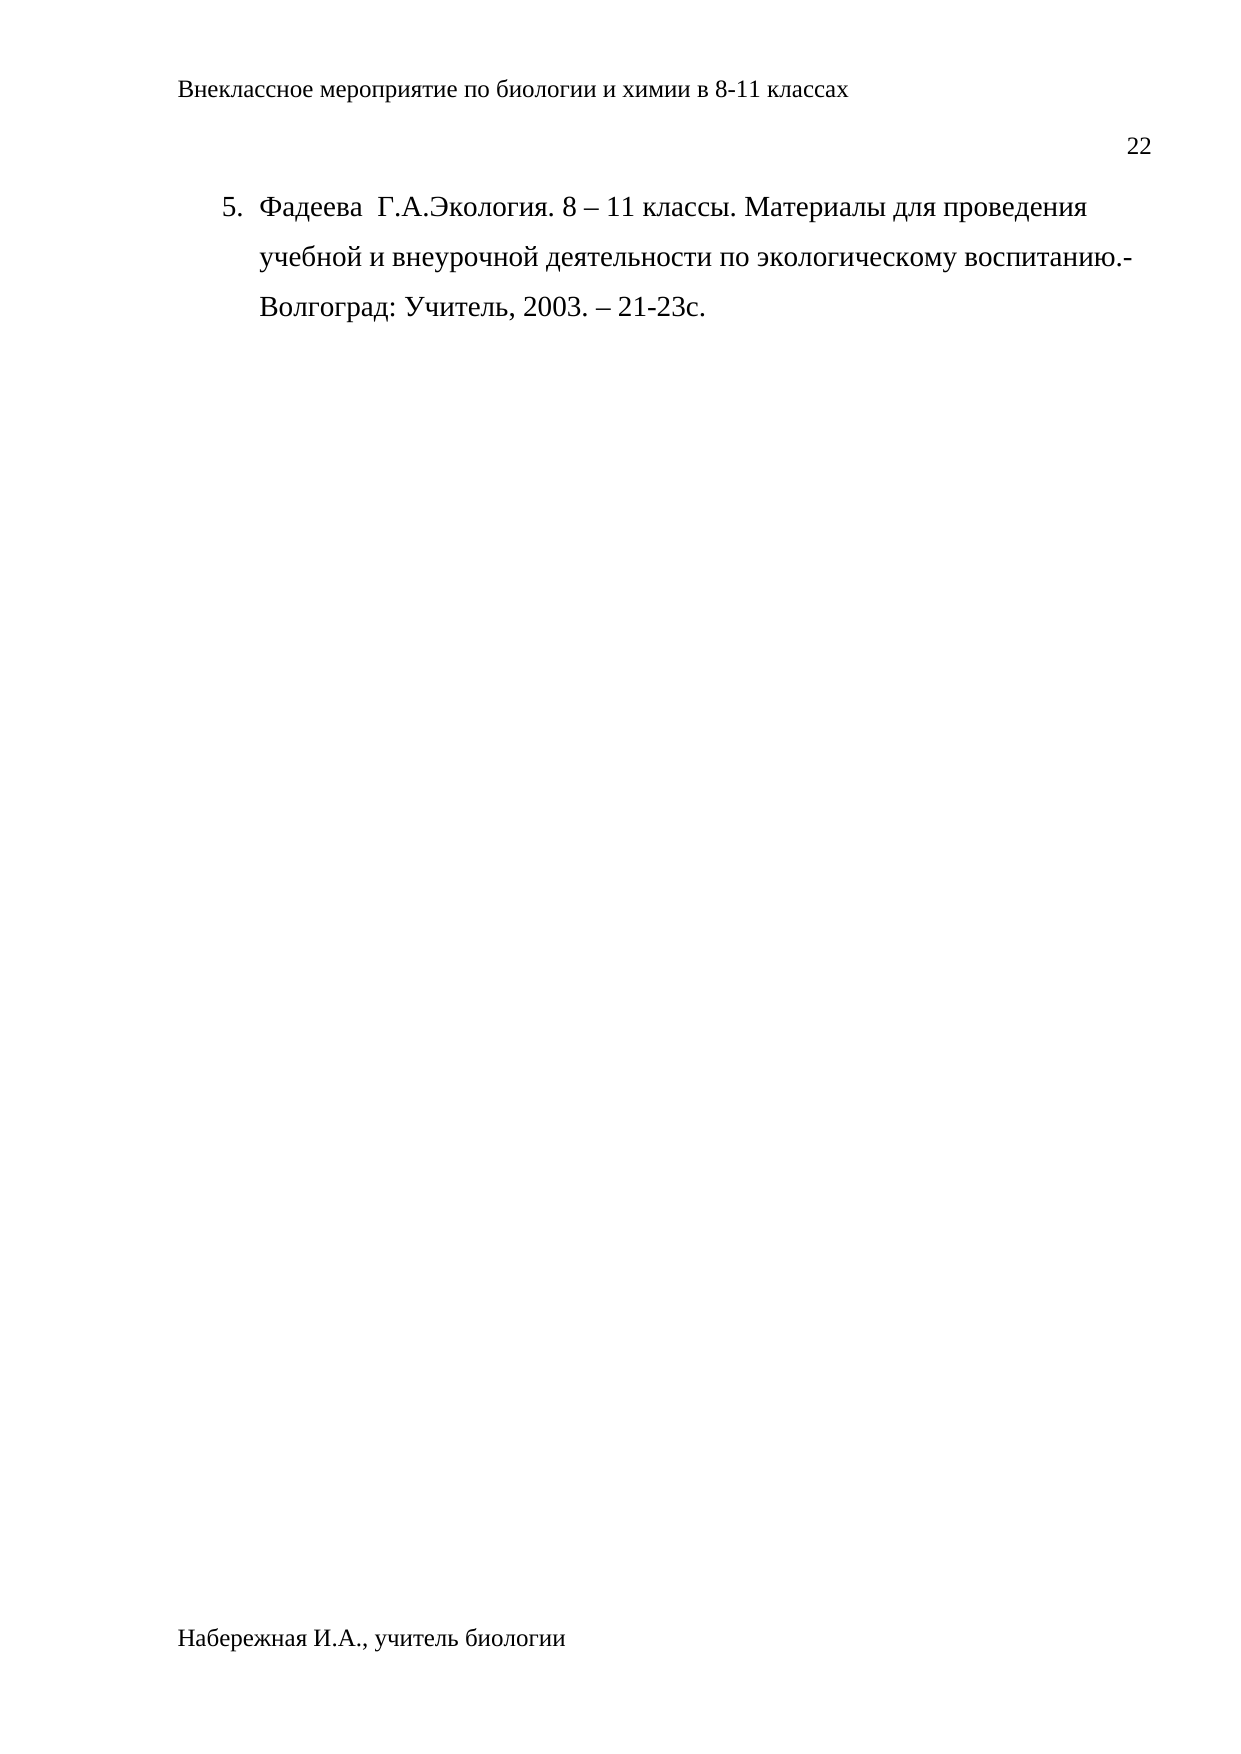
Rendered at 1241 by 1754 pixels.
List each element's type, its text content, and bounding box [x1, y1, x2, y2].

list Фадеева Г.А.Экология. 8 – 11 классы. Материалы для проведения учебной и внеурочной деятельности по экологическому воспитанию.- Волгоград: Учитель, 2003. – 21-23с. [222, 189, 1152, 323]
